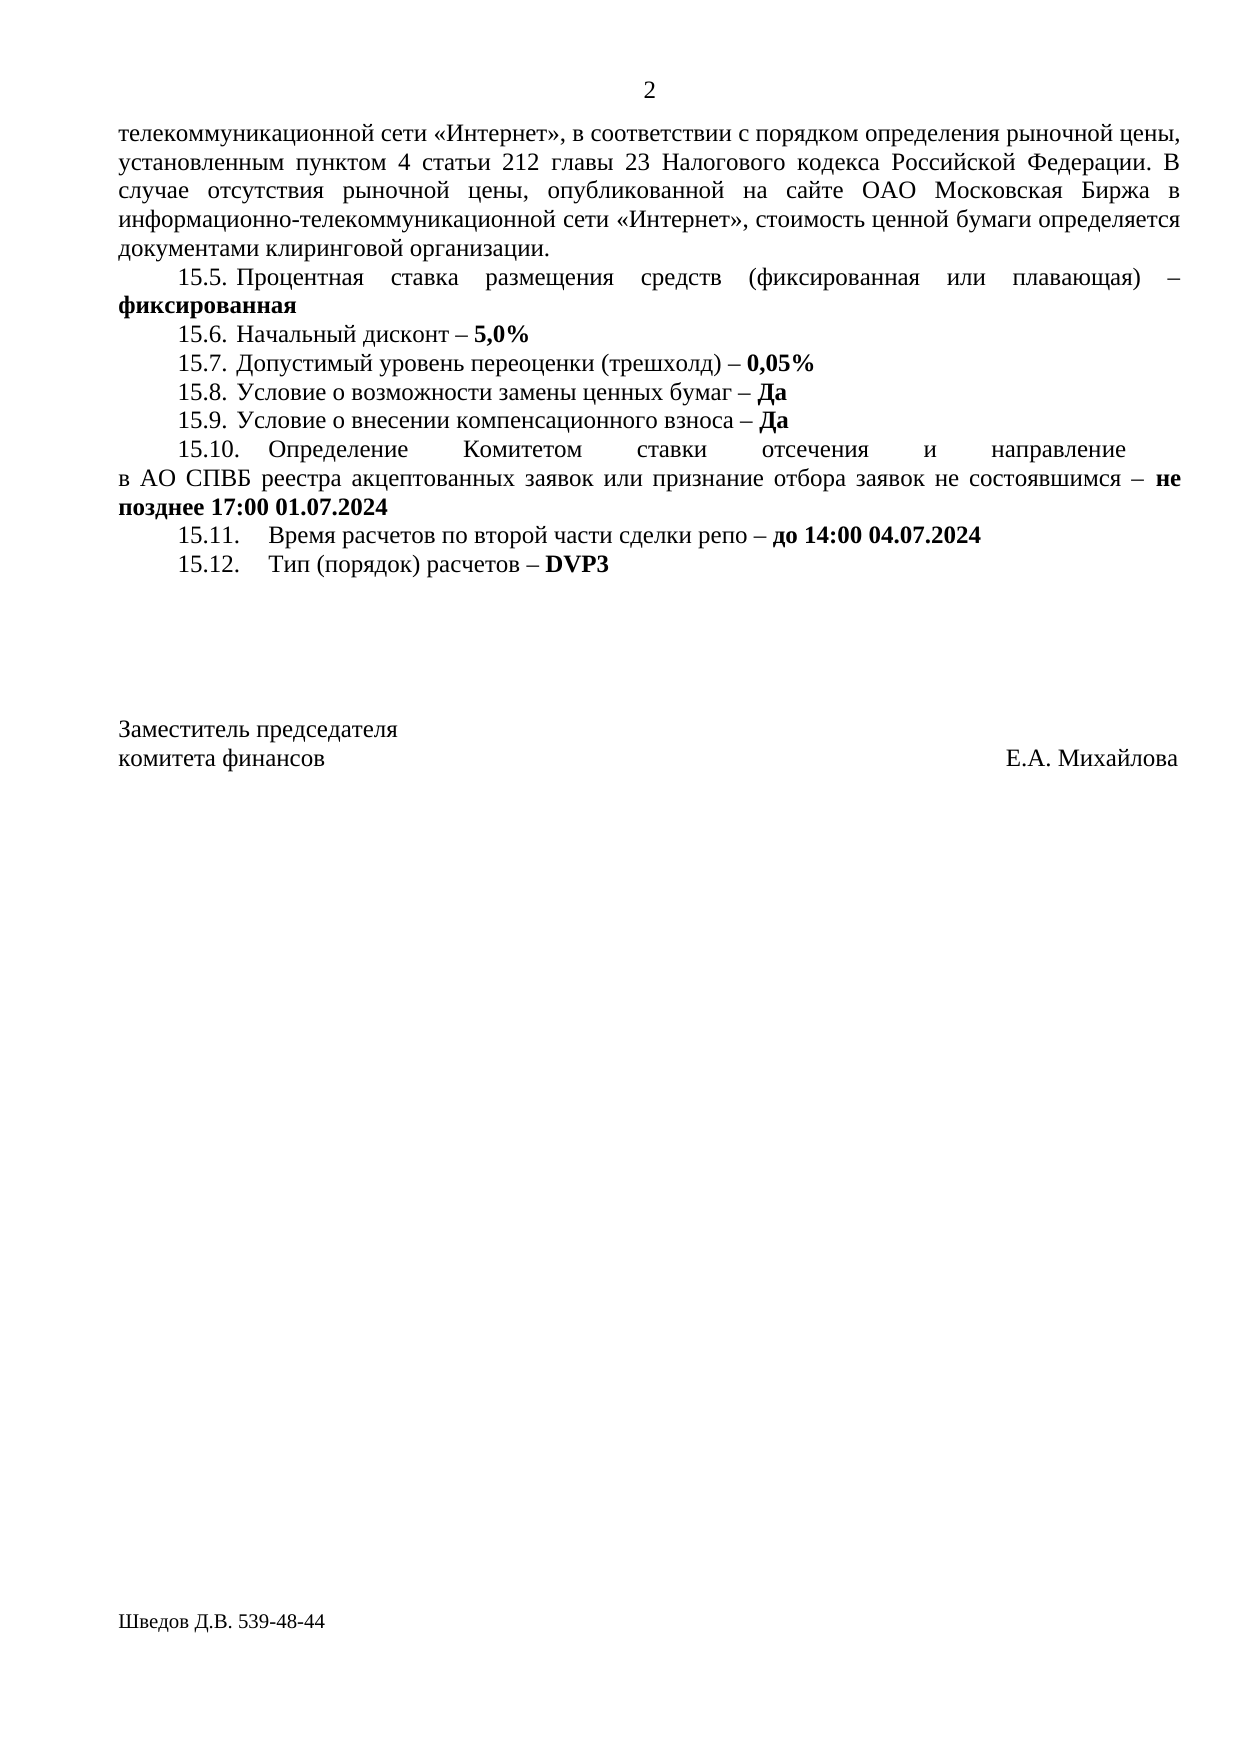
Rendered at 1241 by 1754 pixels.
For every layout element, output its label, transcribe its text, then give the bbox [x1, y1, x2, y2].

text Заместитель председателя [118, 714, 1181, 743]
text комитета финансов Е.А. Михайлова [118, 743, 1181, 772]
list Условие о возможности замены ценных бумаг – Да [118, 377, 1181, 406]
list Условие о внесении компенсационного взноса – Да [118, 406, 1181, 434]
list Процентная ставка размещения средств (фиксированная или плавающая) – фиксированная [118, 262, 1181, 319]
list Время расчетов по второй части сделки репо – до 14:00 04.07.2024 [118, 521, 1181, 549]
list Начальный дисконт – 5,0% [118, 319, 1181, 348]
list Допустимый уровень переоценки (трешхолд) – 0,05% [118, 348, 1181, 377]
list Определение Комитетом ставки отсечения и направление в АО СПВБ реестра акцептованных заявок или признание отбора заявок не состоявшимся – не позднее 17:00 01.07.2024 [118, 434, 1181, 521]
list Тип (порядок) расчетов – DVP3 [118, 549, 1181, 578]
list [118, 118, 1181, 262]
text Шведов Д.В. 539-48-44 [118, 1609, 1181, 1633]
